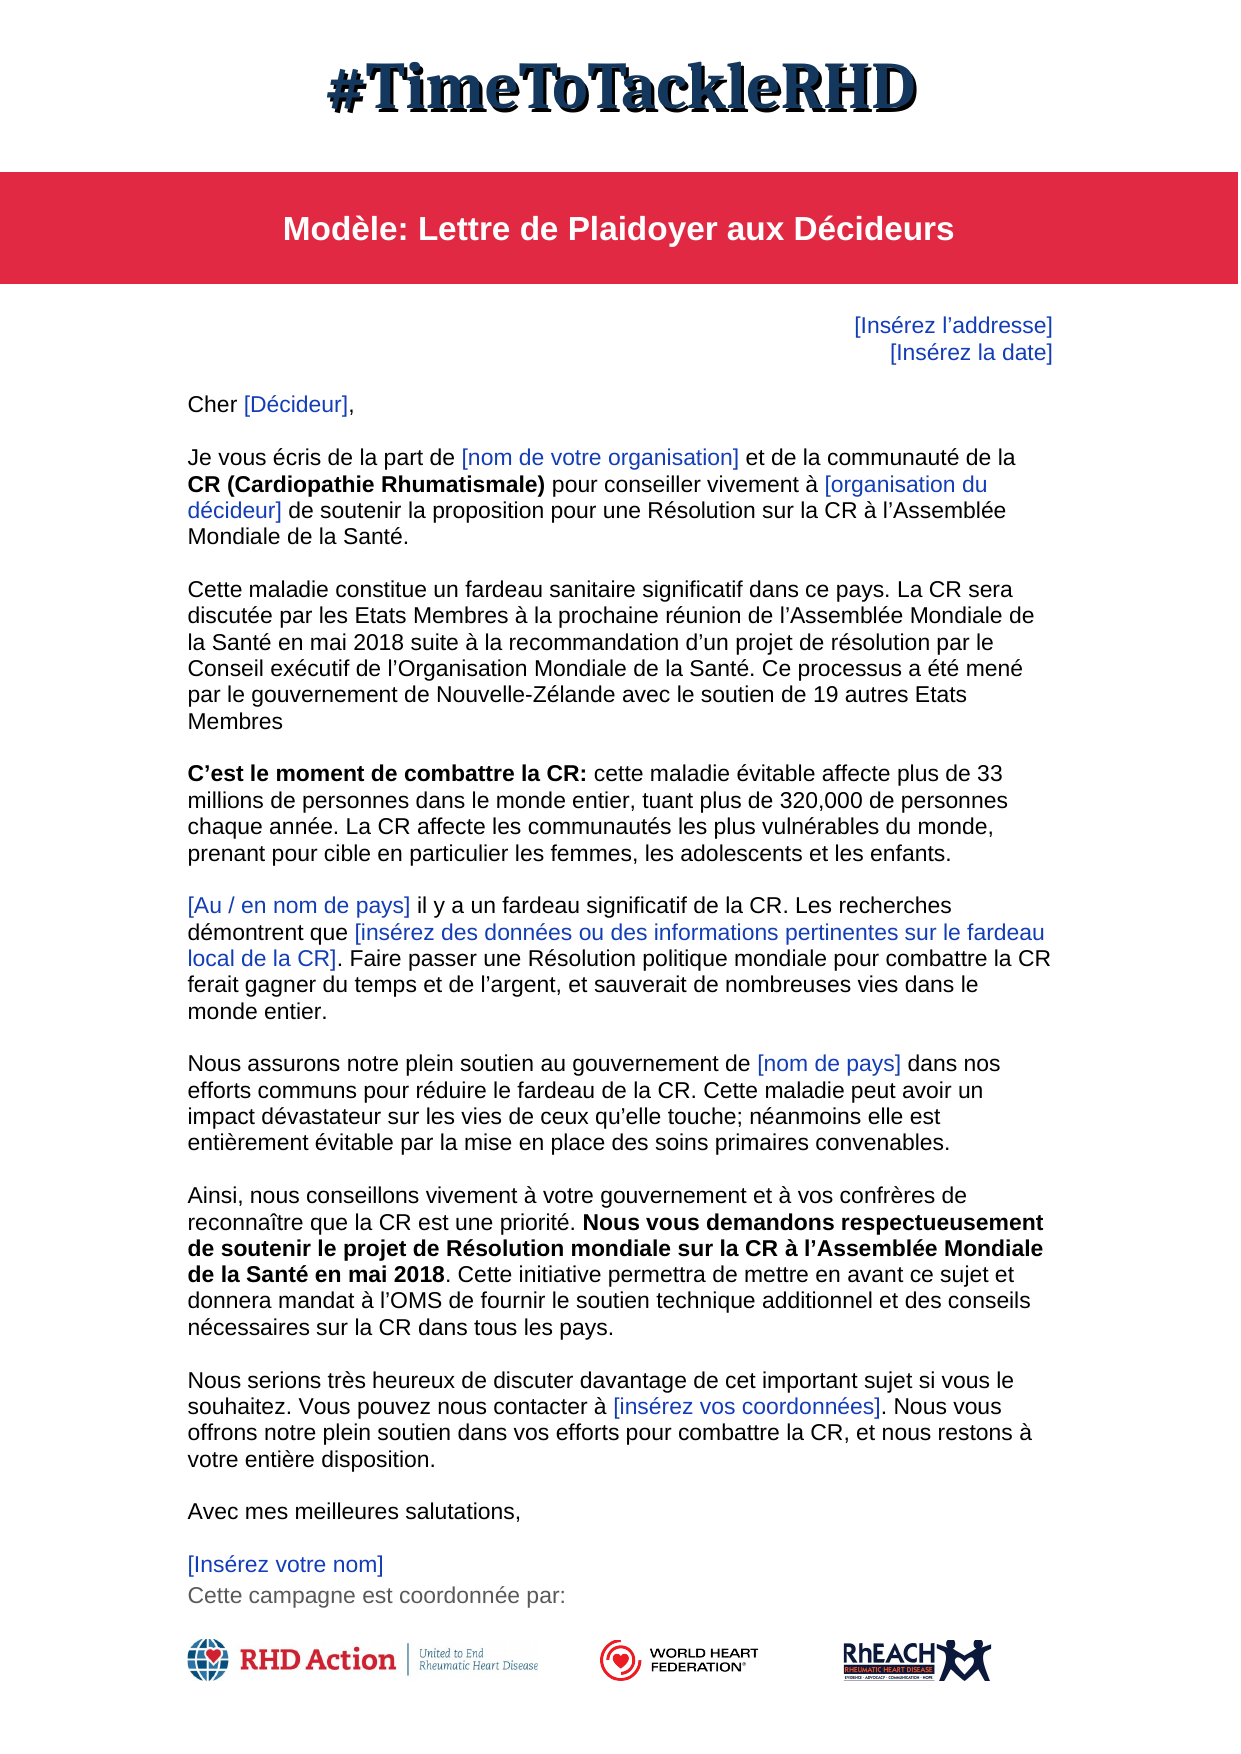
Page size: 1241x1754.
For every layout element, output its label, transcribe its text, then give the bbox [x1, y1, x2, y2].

text C’est le moment de combattre la CR: cette maladie évitable affecte plus de 33 millions de personnes dans le monde entier, tuant plus de 320,000 de personnes chaque année. La CR affecte les communautés les plus vulnérables du monde, prenant pour cible en particulier les femmes, les adolescents et les enfants. [187, 760, 1053, 866]
text [Insérez l’addresse] [187, 312, 1053, 339]
text Je vous écris de la part de [nom de votre organisation] et de la communauté de la CR (Cardiopathie Rhumatismale) pour conseiller vivement à [organisation du décideur] de soutenir la proposition pour une Résolution sur la CR à l’Assemblée Mondiale de la Santé. [187, 444, 1053, 549]
text [Au / en nom de pays] il y a un fardeau significatif de la CR. Les recherches démontrent que [insérez des données ou des informations pertinentes sur le fardeau local de la CR]. Faire passer une Résolution politique mondiale pour combattre la CR ferait gagner du temps et de l’argent, et sauverait de nombreuses vies dans le monde entier. [187, 892, 1053, 1024]
text Nous assurons notre plein soutien au gouvernement de [nom de pays] dans nos efforts communs pour réduire le fardeau de la CR. Cette maladie peut avoir un impact dévastateur sur les vies de ceux qu’elle touche; néanmoins elle est entièrement évitable par la mise en place des soins primaires convenables. [187, 1050, 1053, 1156]
text Cher [Décideur], [187, 391, 1053, 418]
text Ainsi, nous conseillons vivement à votre gouvernement et à vos confrères de reconnaître que la CR est une priorité. Nous vous demandons respectueusement de soutenir le projet de Résolution mondiale sur la CR à l’Assemblée Mondiale de la Santé en mai 2018. Cette initiative permettra de mettre en avant ce sujet et donnera mandat à l’OMS de fournir le soutien technique additionnel et des conseils nécessaires sur la CR dans tous les pays. [187, 1182, 1053, 1340]
picture [843, 1640, 992, 1681]
text [Insérez votre nom] [187, 1551, 1053, 1577]
text Nous serions très heureux de discuter davantage de cet important sujet si vous le souhaitez. Vous pouvez nous contacter à [insérez vos coordonnées]. Nous vous offrons notre plein soutien dans vos efforts pour combattre la CR, et nous restons à votre entière disposition. [187, 1367, 1053, 1472]
picture [600, 1640, 758, 1681]
picture [187, 1639, 538, 1681]
text [Insérez la date] [187, 339, 1053, 365]
text Avec mes meilleures salutations, [187, 1498, 1053, 1525]
text Cette maladie constitue un fardeau sanitaire significatif dans ce pays. La CR sera discutée par les Etats Membres à la prochaine réunion de l’Assemblée Mondiale de la Santé en mai 2018 suite à la recommandation d’un projet de résolution par le Conseil exécutif de l’Organisation Mondiale de la Santé. Ce processus a été mené par le gouvernement de Nouvelle-Zélande avec le soutien de 19 autres Etats Membres [187, 576, 1053, 734]
